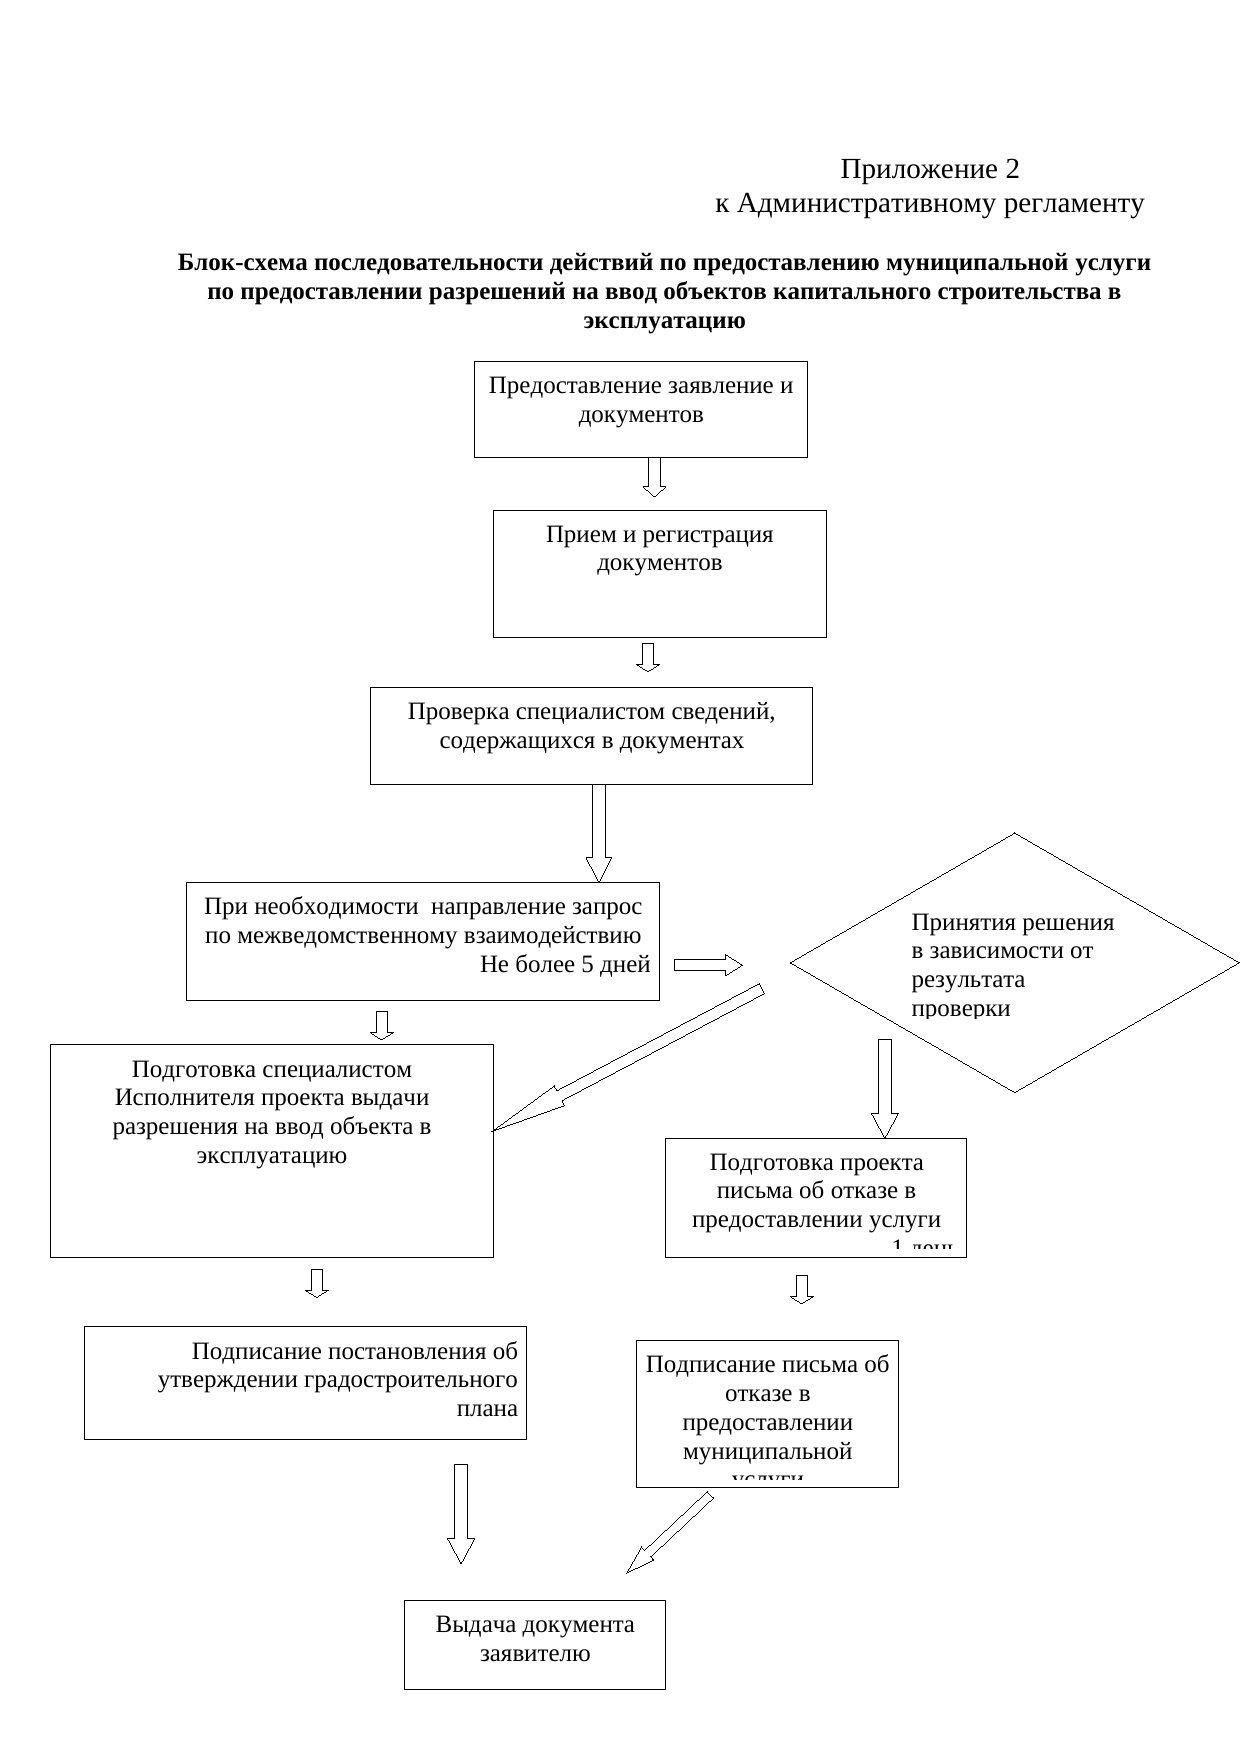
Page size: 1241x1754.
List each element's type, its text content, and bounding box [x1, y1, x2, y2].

text Блок-схема последовательности действий по предоставлению муниципальной услуги по предоставлении разрешений на ввод объектов капитального строительства в эксплуатацию [177, 247, 1152, 334]
text Приложение 2 [709, 152, 1152, 185]
subtitle к Административному регламенту [709, 185, 1152, 219]
